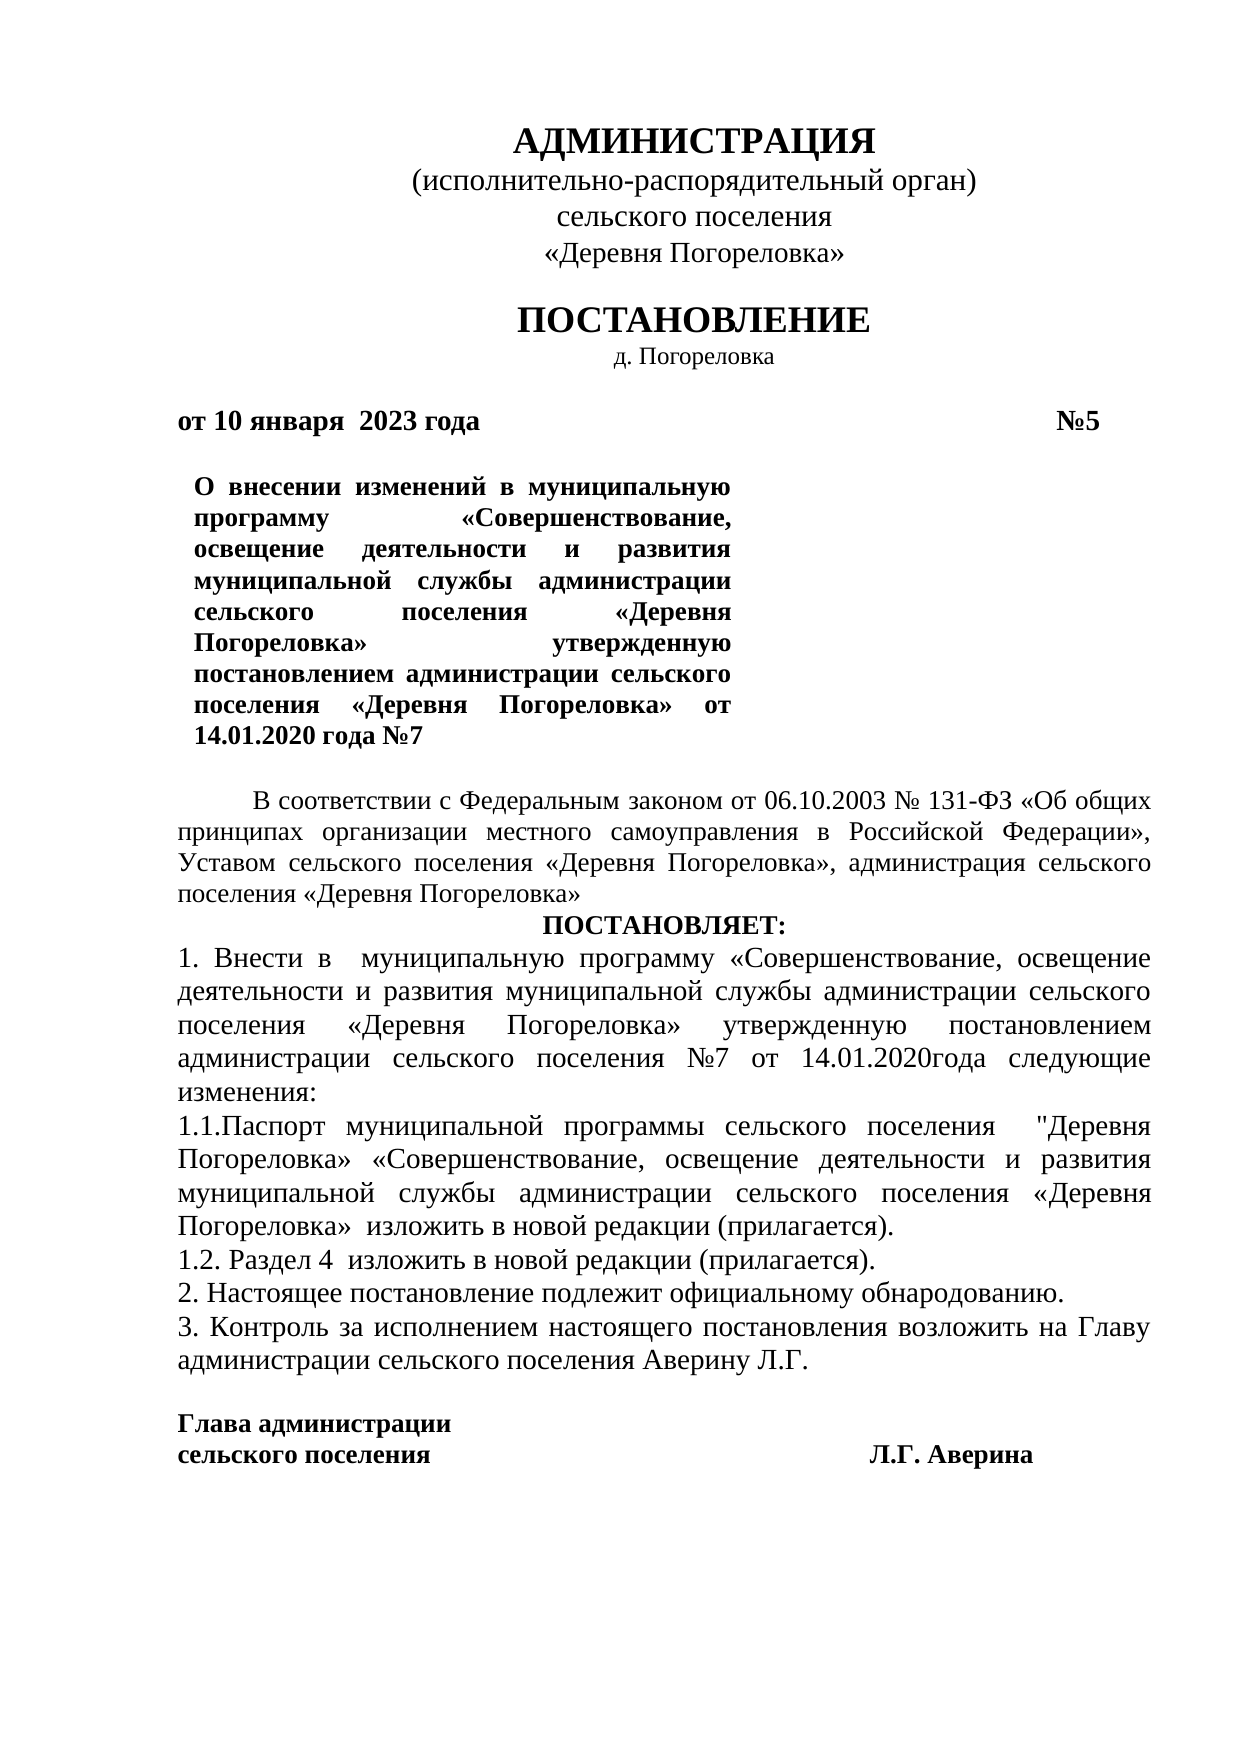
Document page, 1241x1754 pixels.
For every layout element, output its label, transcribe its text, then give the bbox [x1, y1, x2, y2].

text Глава администрации [177, 1407, 1152, 1438]
text ПОСТАНОВЛЕНИЕ [236, 298, 1152, 341]
text 1.1.Паспорт муниципальной программы сельского поселения "Деревня Погореловка» «Совершенствование, освещение деятельности и развития муниципальной службы администрации сельского поселения «Деревня Погореловка» изложить в новой редакции (прилагается). [177, 1108, 1152, 1242]
text 2. Настоящее постановление подлежит официальному обнародованию. [177, 1275, 1152, 1309]
text ПОСТАНОВЛЯЕТ: [177, 909, 1152, 940]
text сельского поселения [236, 197, 1152, 233]
text АДМИНИСТРАЦИЯ [236, 118, 1152, 161]
text 1.2. Раздел 4 изложить в новой редакции (прилагается). [177, 1242, 1152, 1275]
text (исполнительно-распорядительный орган) [236, 161, 1152, 197]
text сельского поселения Л.Г. Аверина [177, 1438, 1152, 1469]
text д. Погореловка [236, 341, 1152, 370]
text В соответствии с Федеральным законом от 06.10.2003 № 131-ФЗ «Об общих принципах организации местного самоуправления в Российской Федерации», Уставом сельского поселения «Деревня Погореловка», администрация сельского поселения «Деревня Погореловка» [177, 784, 1152, 909]
text от 10 января 2023 года №5 [177, 403, 1152, 437]
table_header О внесении изменений в муниципальную программу «Совершенствование, освещение деятельности и развития муниципальной службы администрации сельского поселения «Деревня Погореловка» утвержденную постановлением администрации сельского поселения «Деревня Погореловка» от 14.01.2020 года №7 [183, 470, 743, 751]
text 3. Контроль за исполнением настоящего постановления возложить на Главу администрации сельского поселения Аверину Л.Г. [177, 1309, 1152, 1376]
text 1. Внести в муниципальную программу «Совершенствование, освещение деятельности и развития муниципальной службы администрации сельского поселения «Деревня Погореловка» утвержденную постановлением администрации сельского поселения №7 от 14.01.2020года следующие изменения: [177, 940, 1152, 1108]
text «Деревня Погореловка» [236, 233, 1152, 269]
